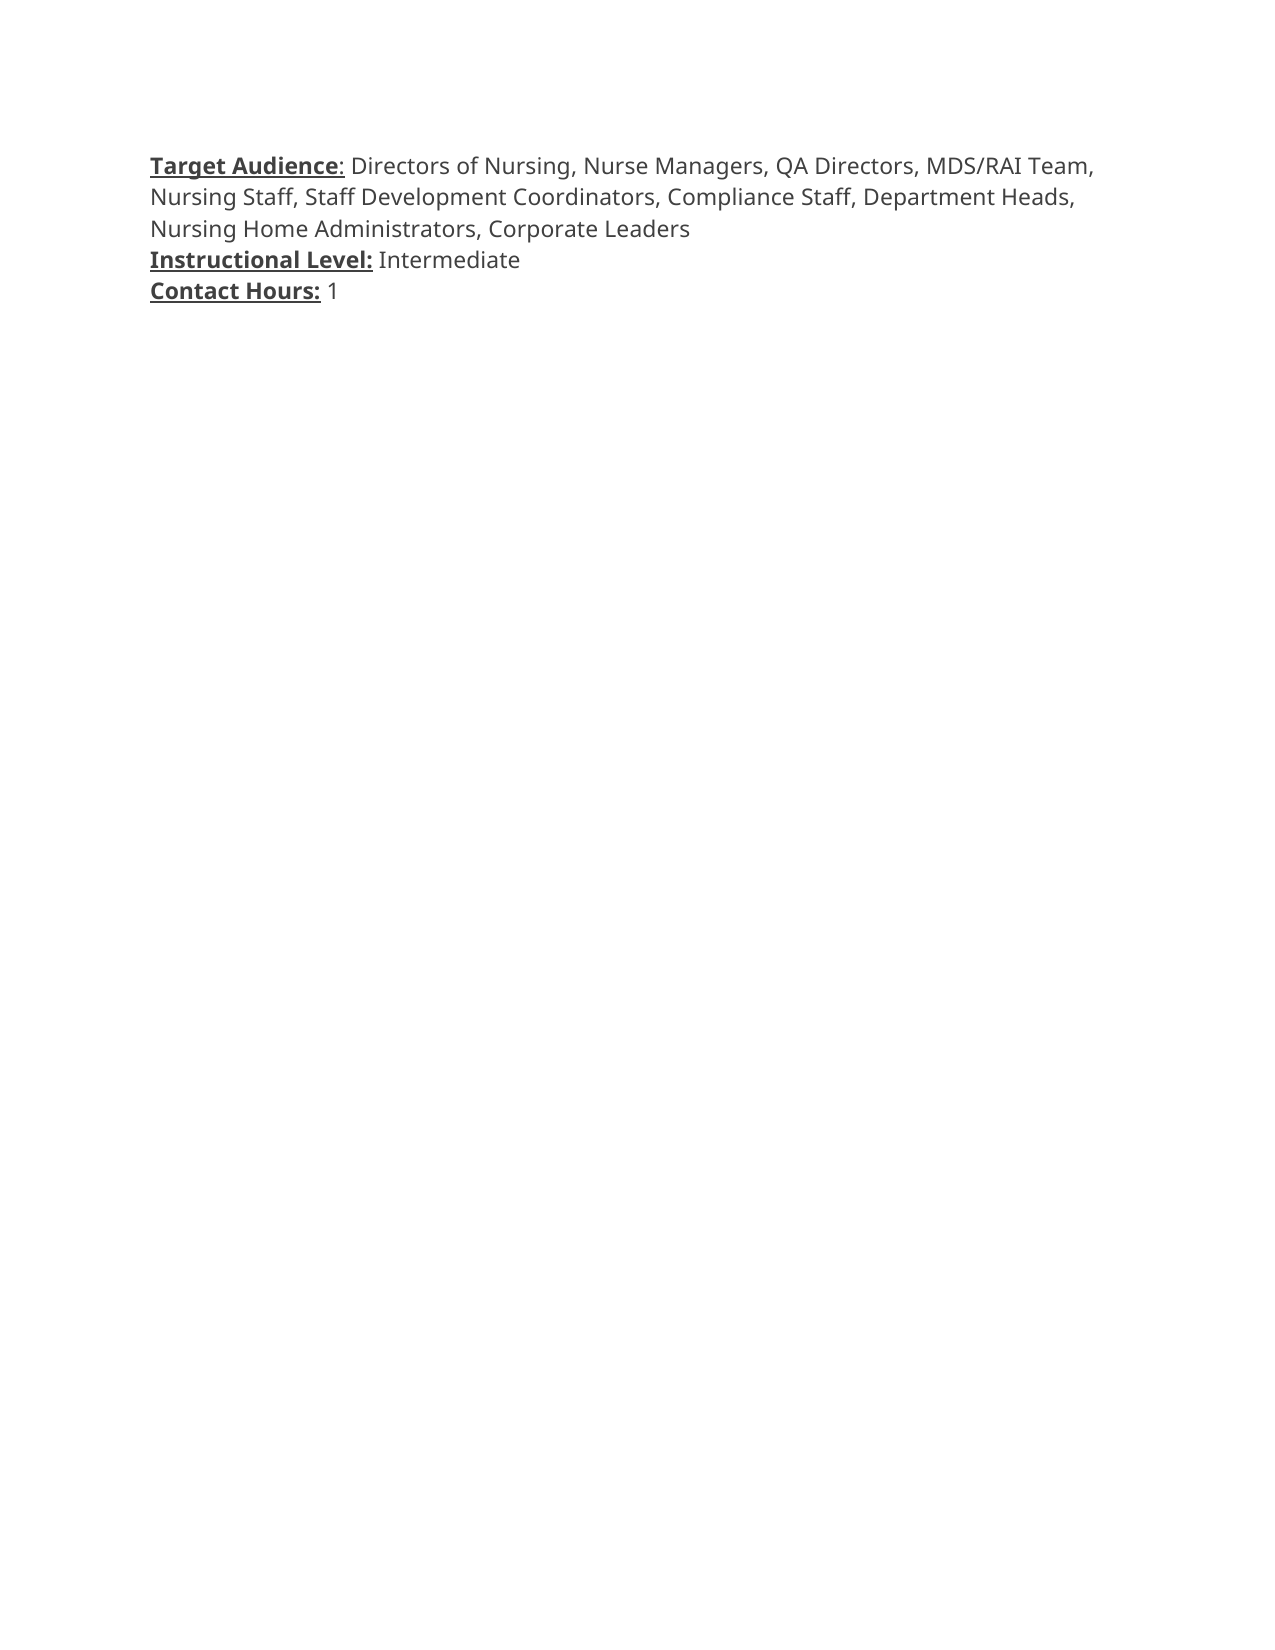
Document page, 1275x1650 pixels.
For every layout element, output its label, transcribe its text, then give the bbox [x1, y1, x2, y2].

text Instructional Level: Intermediate [150, 244, 1127, 275]
text Target Audience: Directors of Nursing, Nurse Managers, QA Directors, MDS/RAI Team, Nursing Staff, Staff Development Coordinators, Compliance Staff, Department Heads, Nursing Home Administrators, Corporate Leaders [150, 150, 1127, 244]
text Contact Hours: 1 [150, 275, 1127, 306]
